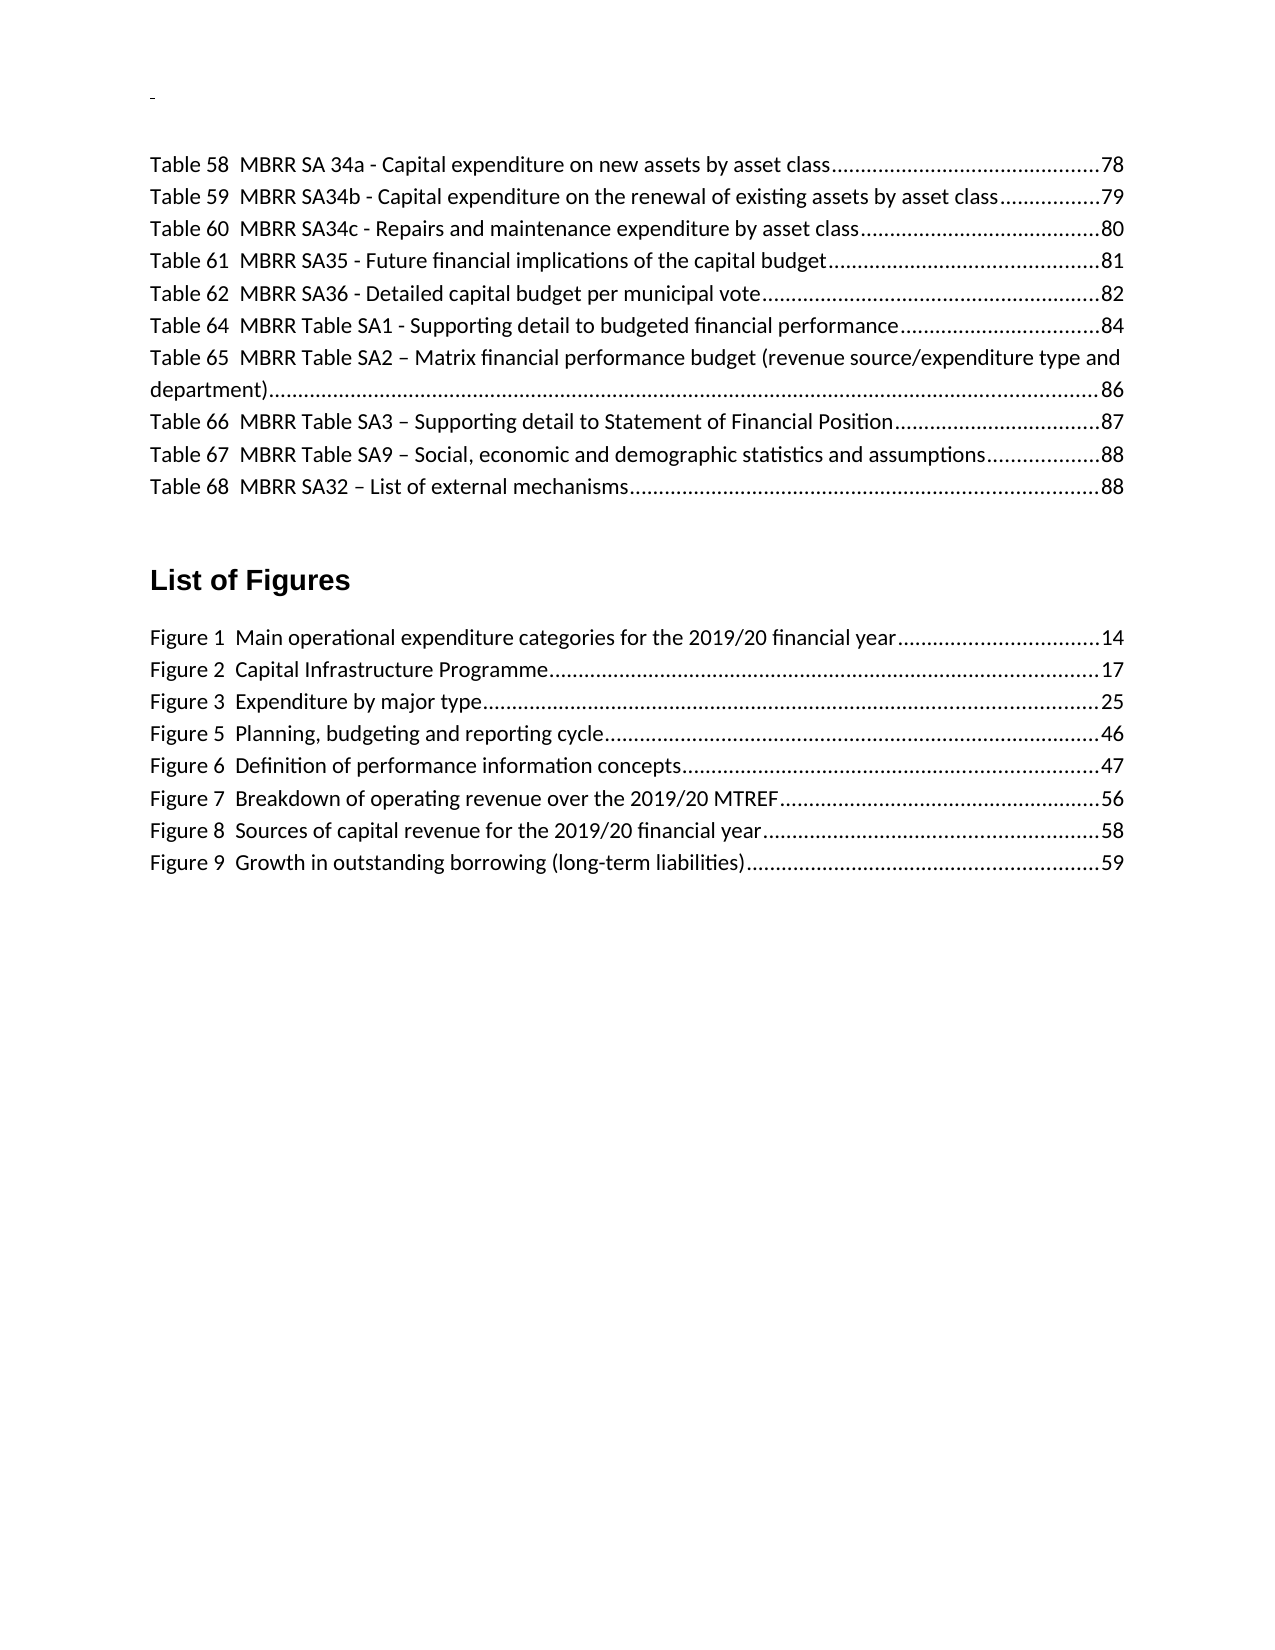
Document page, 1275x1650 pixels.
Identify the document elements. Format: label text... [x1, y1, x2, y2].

text Figure 6 Definition of performance information concepts 47 [150, 752, 1125, 779]
text Table 65 MBRR Table SA2 – Matrix financial performance budget (revenue source/expenditure type and department) 86 [150, 343, 1125, 403]
text Table 62 MBRR SA36 - Detailed capital budget per municipal vote 82 [150, 279, 1125, 307]
text Figure 5 Planning, budgeting and reporting cycle 46 [150, 719, 1125, 747]
text Figure 8 Sources of capital revenue for the 2019/20 financial year 58 [150, 816, 1125, 844]
text Table 60 MBRR SA34c - Repairs and maintenance expenditure by asset class 80 [150, 214, 1125, 242]
text Table 67 MBRR Table SA9 – Social, economic and demographic statistics and assumptions 88 [150, 440, 1125, 468]
text Figure 3 Expenditure by major type 25 [150, 687, 1125, 715]
text Table 58 MBRR SA 34a - Capital expenditure on new assets by asset class 78 [150, 150, 1125, 178]
text Table 66 MBRR Table SA3 – Supporting detail to Statement of Financial Position 87 [150, 407, 1125, 436]
text Table 68 MBRR SA32 – List of external mechanisms 88 [150, 472, 1125, 500]
text Figure 2 Capital Infrastructure Programme 17 [150, 655, 1125, 683]
text Table 64 MBRR Table SA1 - Supporting detail to budgeted financial performance 84 [150, 311, 1125, 339]
text Table 61 MBRR SA35 - Future financial implications of the capital budget 81 [150, 247, 1125, 274]
text Figure 1 Main operational expenditure categories for the 2019/20 financial year 14 [150, 623, 1125, 651]
text List of Figures [150, 563, 1125, 597]
text Figure 7 Breakdown of operating revenue over the 2019/20 MTREF 56 [150, 784, 1125, 812]
text Figure 9 Growth in outstanding borrowing (long-term liabilities) 59 [150, 848, 1125, 876]
text Table 59 MBRR SA34b - Capital expenditure on the renewal of existing assets by asset class 79 [150, 182, 1125, 210]
